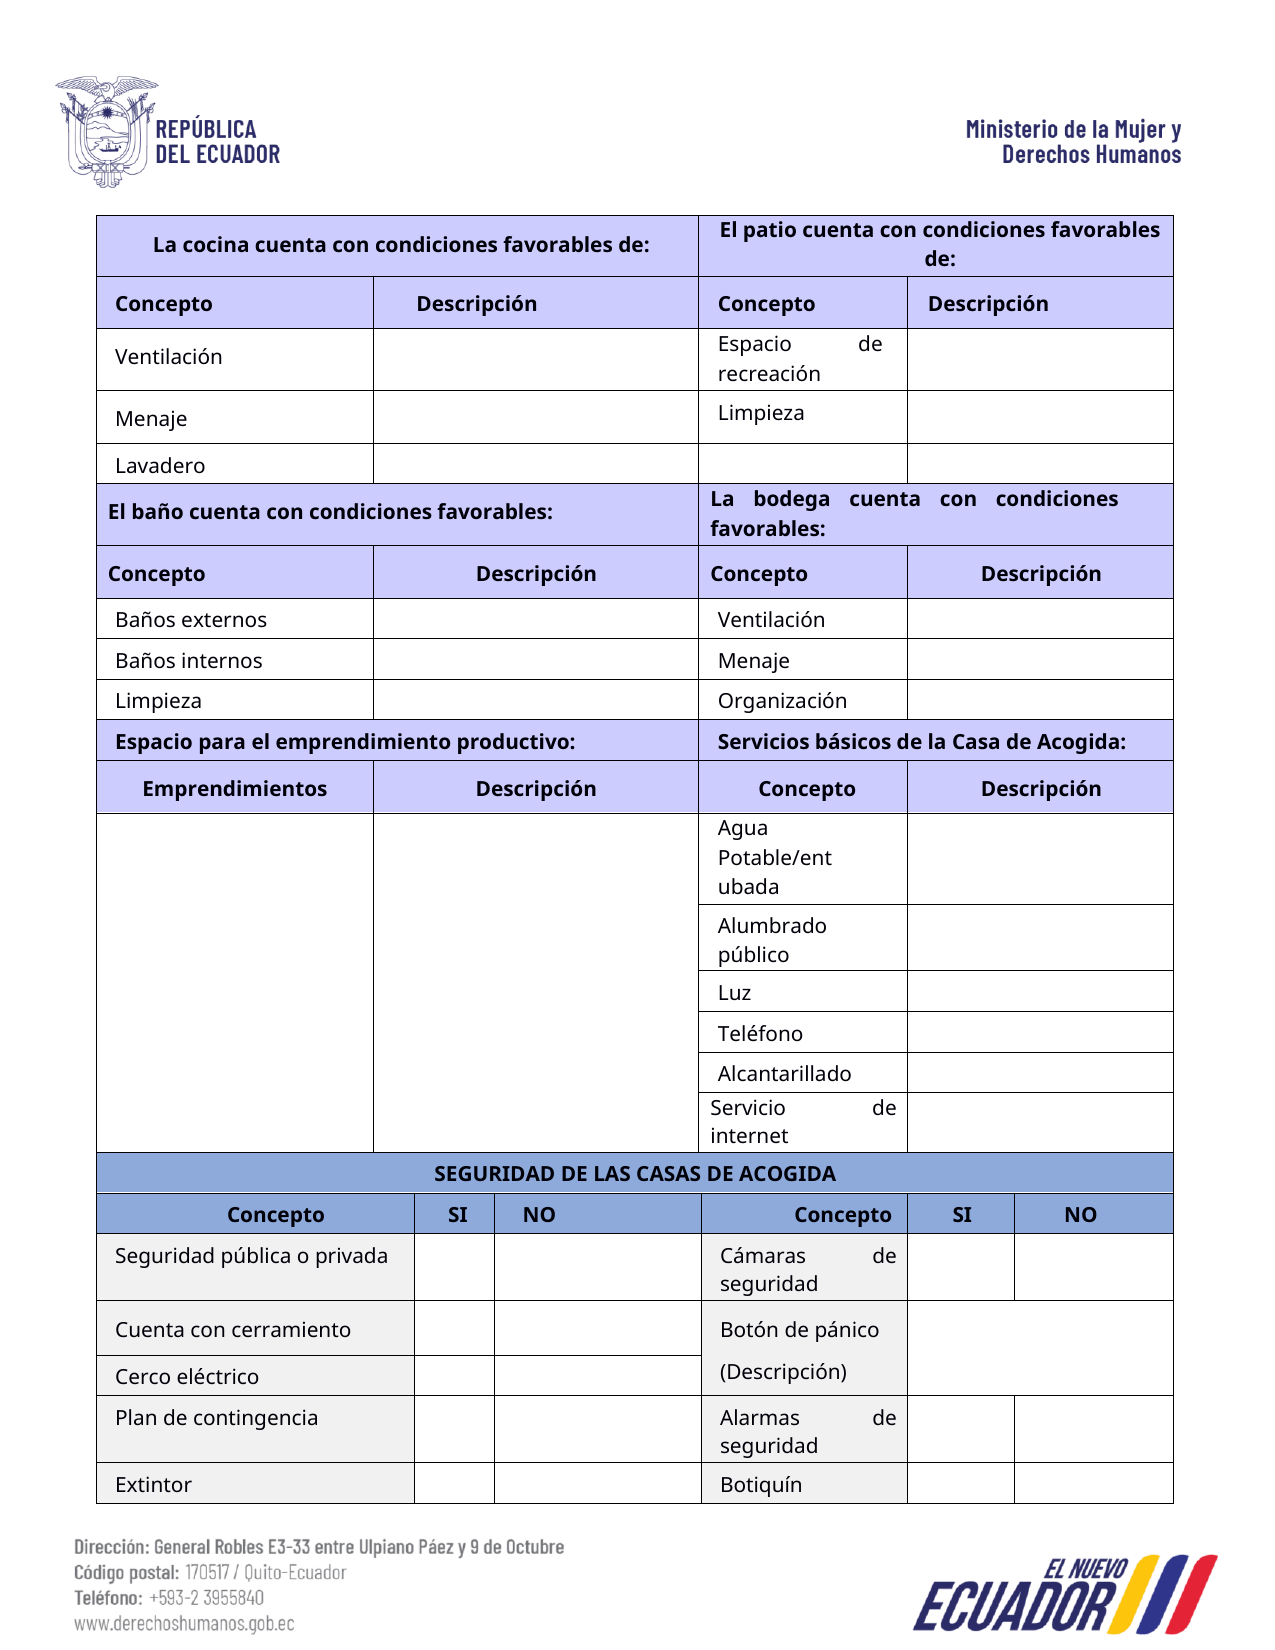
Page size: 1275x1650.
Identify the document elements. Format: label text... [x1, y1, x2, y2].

table_cell Cerco eléctrico [97, 1356, 414, 1395]
picture [47, 1526, 1275, 1650]
table_cell [908, 1093, 1173, 1152]
table_cell Menaje [699, 639, 907, 678]
table_cell Menaje [97, 391, 373, 442]
table_cell [908, 680, 1173, 719]
table_cell [908, 444, 1173, 483]
table_cell [495, 1463, 701, 1503]
table_cell [1015, 1396, 1173, 1462]
table_cell [908, 1053, 1173, 1092]
table_cell [908, 905, 1173, 970]
table_cell Ventilación [97, 329, 373, 390]
table_cell [908, 1301, 1173, 1395]
table_cell Alcantarillado [699, 1053, 907, 1092]
table_cell [374, 391, 698, 442]
table_cell [495, 1356, 701, 1395]
table_cell [699, 444, 907, 483]
table_cell [908, 1396, 1014, 1462]
table_cell Limpieza [97, 680, 373, 719]
table_cell Alarmas de seguridad [702, 1396, 907, 1462]
table_cell [97, 814, 373, 1152]
table_cell El baño cuenta con condiciones favorables: [97, 484, 698, 545]
picture [0, 0, 1271, 210]
table_cell Espacio de recreación [699, 329, 907, 390]
table_cell [908, 329, 1173, 390]
table_cell Descripción [374, 546, 698, 598]
table_cell Concepto [699, 761, 907, 812]
table_cell La bodega cuenta con condiciones favorables: [699, 484, 1173, 545]
table_cell Descripción [374, 277, 698, 328]
table_cell [908, 1012, 1173, 1052]
table_cell [1015, 1234, 1173, 1300]
table_cell Limpieza [699, 391, 907, 442]
table_cell Seguridad pública o privada [97, 1234, 414, 1300]
table_cell Servicios básicos de la Casa de Acogida: [699, 720, 1173, 760]
table_cell Plan de contingencia [97, 1396, 414, 1462]
table_cell [908, 814, 1173, 904]
table_cell Descripción [908, 761, 1173, 812]
table_cell Baños externos [97, 599, 373, 638]
table_cell Ventilación [699, 599, 907, 638]
table_cell [908, 971, 1173, 1011]
table_cell Concepto [699, 277, 907, 328]
table_cell Cámaras de seguridad [702, 1234, 907, 1300]
table_cell [908, 599, 1173, 638]
table_cell Emprendimientos [97, 761, 373, 812]
table_cell Descripción [908, 546, 1173, 598]
table_cell Concepto [97, 546, 373, 598]
table_cell Descripción [908, 277, 1173, 328]
table_cell [495, 1396, 701, 1462]
table_cell Extintor [97, 1463, 414, 1503]
table_cell La cocina cuenta con condiciones favorables de: [97, 216, 698, 276]
table_cell Espacio para el emprendimiento productivo: [97, 720, 698, 760]
table_cell Botón de pánico (Descripción) [702, 1301, 907, 1395]
table_cell NO [1015, 1194, 1173, 1233]
table_cell [415, 1234, 494, 1300]
table_cell [908, 639, 1173, 678]
table_cell [415, 1301, 494, 1355]
table_cell [908, 1463, 1014, 1503]
table_cell [374, 639, 698, 678]
table_cell Cuenta con cerramiento [97, 1301, 414, 1355]
table_cell [495, 1301, 701, 1355]
table_cell [908, 1234, 1014, 1300]
table_cell El patio cuenta con condiciones favorables de: [699, 216, 1173, 276]
table_cell [374, 680, 698, 719]
table_cell [415, 1463, 494, 1503]
table_cell SEGURIDAD DE LAS CASAS DE ACOGIDA [97, 1153, 1173, 1192]
table_cell Concepto [699, 546, 907, 598]
table_cell [908, 391, 1173, 442]
table_cell Descripción [374, 761, 698, 812]
table_cell [495, 1234, 701, 1300]
table_cell Luz [699, 971, 907, 1011]
table_cell Teléfono [699, 1012, 907, 1052]
table_cell Organización [699, 680, 907, 719]
table_cell [415, 1356, 494, 1395]
table_cell Servicio de internet [699, 1093, 907, 1152]
table_cell Concepto [702, 1194, 907, 1233]
table_cell NO [495, 1194, 701, 1233]
table_cell [415, 1396, 494, 1462]
table_cell SI [908, 1194, 1014, 1233]
table_cell [374, 444, 698, 483]
table_cell [374, 599, 698, 638]
table_cell [1015, 1463, 1173, 1503]
table_cell [374, 814, 698, 1152]
table_cell SI [415, 1194, 494, 1233]
table_cell Concepto [97, 277, 373, 328]
table_cell Agua Potable/entubada [699, 814, 907, 904]
table_cell Botiquín [702, 1463, 907, 1503]
table_cell Baños internos [97, 639, 373, 678]
table_cell Alumbrado público [699, 905, 907, 970]
table_cell [374, 329, 698, 390]
table_cell Concepto [97, 1194, 414, 1233]
table_cell Lavadero [97, 444, 373, 483]
